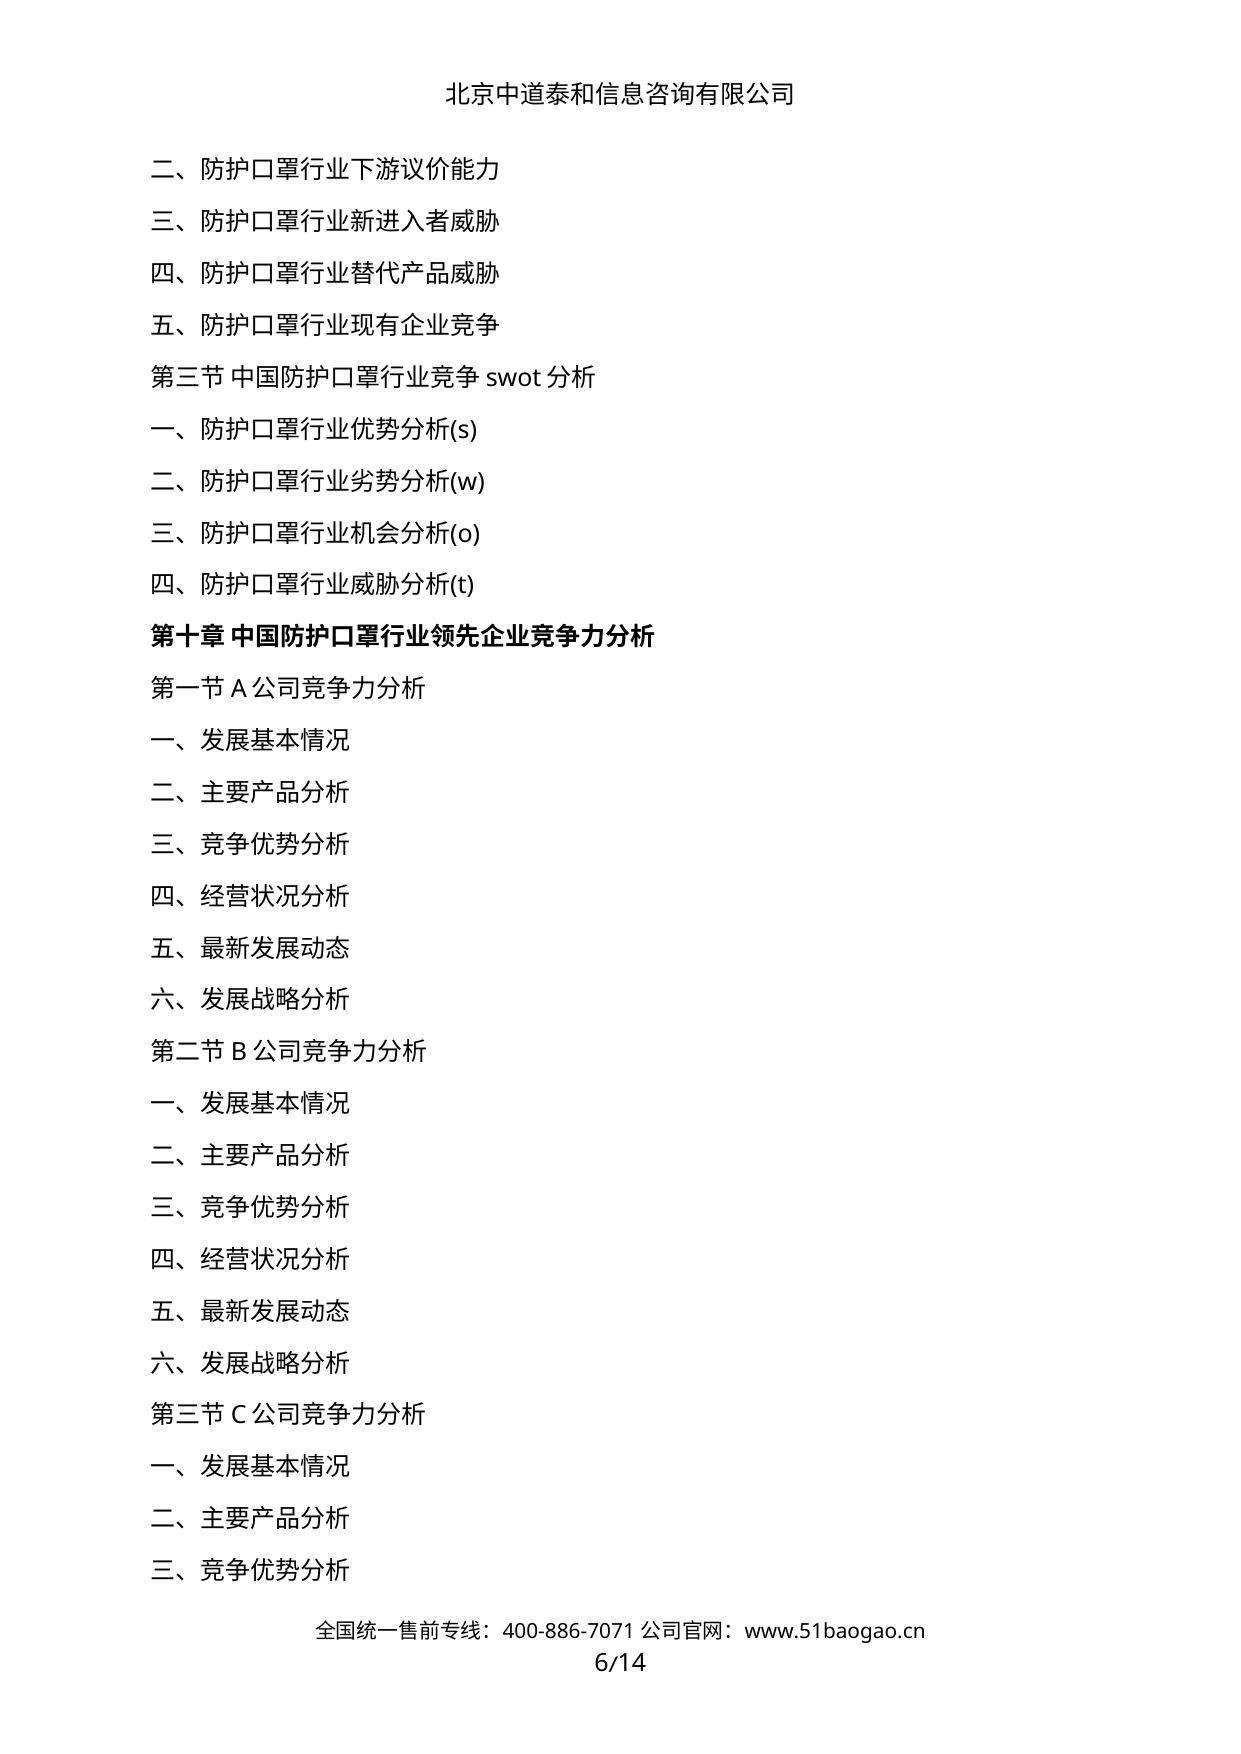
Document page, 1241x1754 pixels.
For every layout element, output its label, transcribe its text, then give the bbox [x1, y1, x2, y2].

text 第三节 C公司竞争力分析 [150, 1395, 1090, 1431]
text 一、发展基本情况 [150, 721, 1090, 757]
text 五、防护口罩行业现有企业竞争 [150, 306, 1090, 342]
text 三、竞争优势分析 [150, 824, 1090, 861]
text 二、主要产品分析 [150, 1136, 1090, 1172]
text 第三节 中国防护口罩行业竞争swot分析 [150, 357, 1090, 394]
text 一、发展基本情况 [150, 1447, 1090, 1483]
text 第一节 A公司竞争力分析 [150, 669, 1090, 705]
text 三、防护口罩行业新进入者威胁 [150, 202, 1090, 238]
text 六、发展战略分析 [150, 980, 1090, 1016]
text 第二节 B公司竞争力分析 [150, 1032, 1090, 1068]
text 五、最新发展动态 [150, 928, 1090, 964]
text 四、经营状况分析 [150, 1239, 1090, 1276]
text 一、防护口罩行业优势分析(s) [150, 409, 1090, 446]
text 四、防护口罩行业威胁分析(t) [150, 565, 1090, 601]
text 五、最新发展动态 [150, 1291, 1090, 1327]
text 一、发展基本情况 [150, 1084, 1090, 1120]
text 六、发展战略分析 [150, 1343, 1090, 1379]
text 三、防护口罩行业机会分析(o) [150, 513, 1090, 549]
text 第十章 中国防护口罩行业领先企业竞争力分析 [150, 617, 1090, 653]
text 三、竞争优势分析 [150, 1551, 1090, 1587]
text 三、竞争优势分析 [150, 1187, 1090, 1224]
text 二、防护口罩行业劣势分析(w) [150, 461, 1090, 497]
text 二、防护口罩行业下游议价能力 [150, 150, 1090, 186]
text 二、主要产品分析 [150, 1499, 1090, 1535]
text 二、主要产品分析 [150, 772, 1090, 809]
text 四、防护口罩行业替代产品威胁 [150, 254, 1090, 290]
text 四、经营状况分析 [150, 876, 1090, 912]
